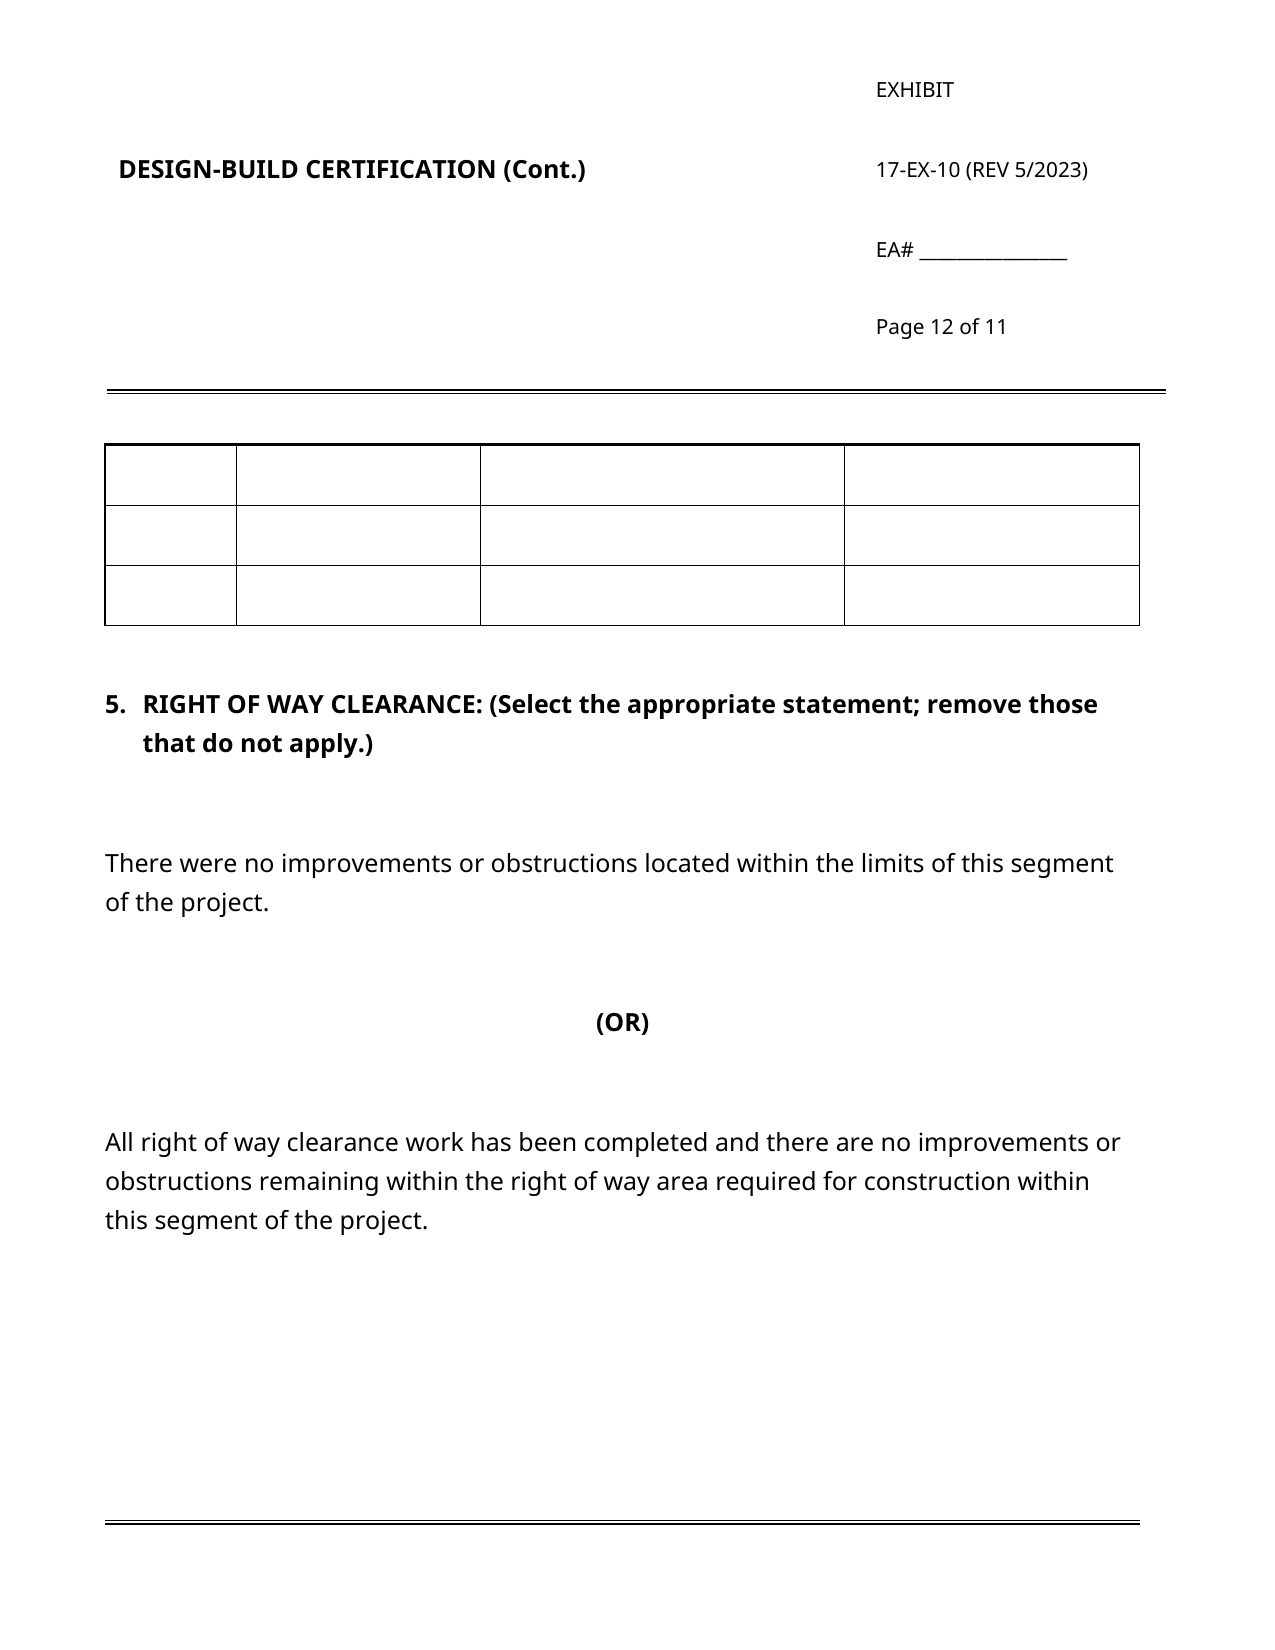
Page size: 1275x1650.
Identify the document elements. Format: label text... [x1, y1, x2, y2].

table_cell [481, 506, 844, 565]
text All right of way clearance work has been completed and there are no improvements or obstructions remaining within the right of way area required for construction within this segment of the project. [105, 1124, 1140, 1237]
table_cell [481, 446, 844, 505]
table_cell [481, 566, 844, 625]
table_cell [845, 446, 1139, 505]
table_cell [237, 566, 480, 625]
table_cell [106, 446, 236, 505]
table_cell [106, 566, 236, 625]
table_cell [845, 566, 1139, 625]
table_cell [106, 506, 236, 565]
table_cell [845, 506, 1139, 565]
list RIGHT OF WAY CLEARANCE: (Select the appropriate statement; remove those that do not apply.) [105, 686, 1140, 759]
text There were no improvements or obstructions located within the limits of this segment of the project. [105, 845, 1140, 919]
table_cell [237, 446, 480, 505]
text (OR) [105, 1004, 1140, 1039]
table_cell [237, 506, 480, 565]
